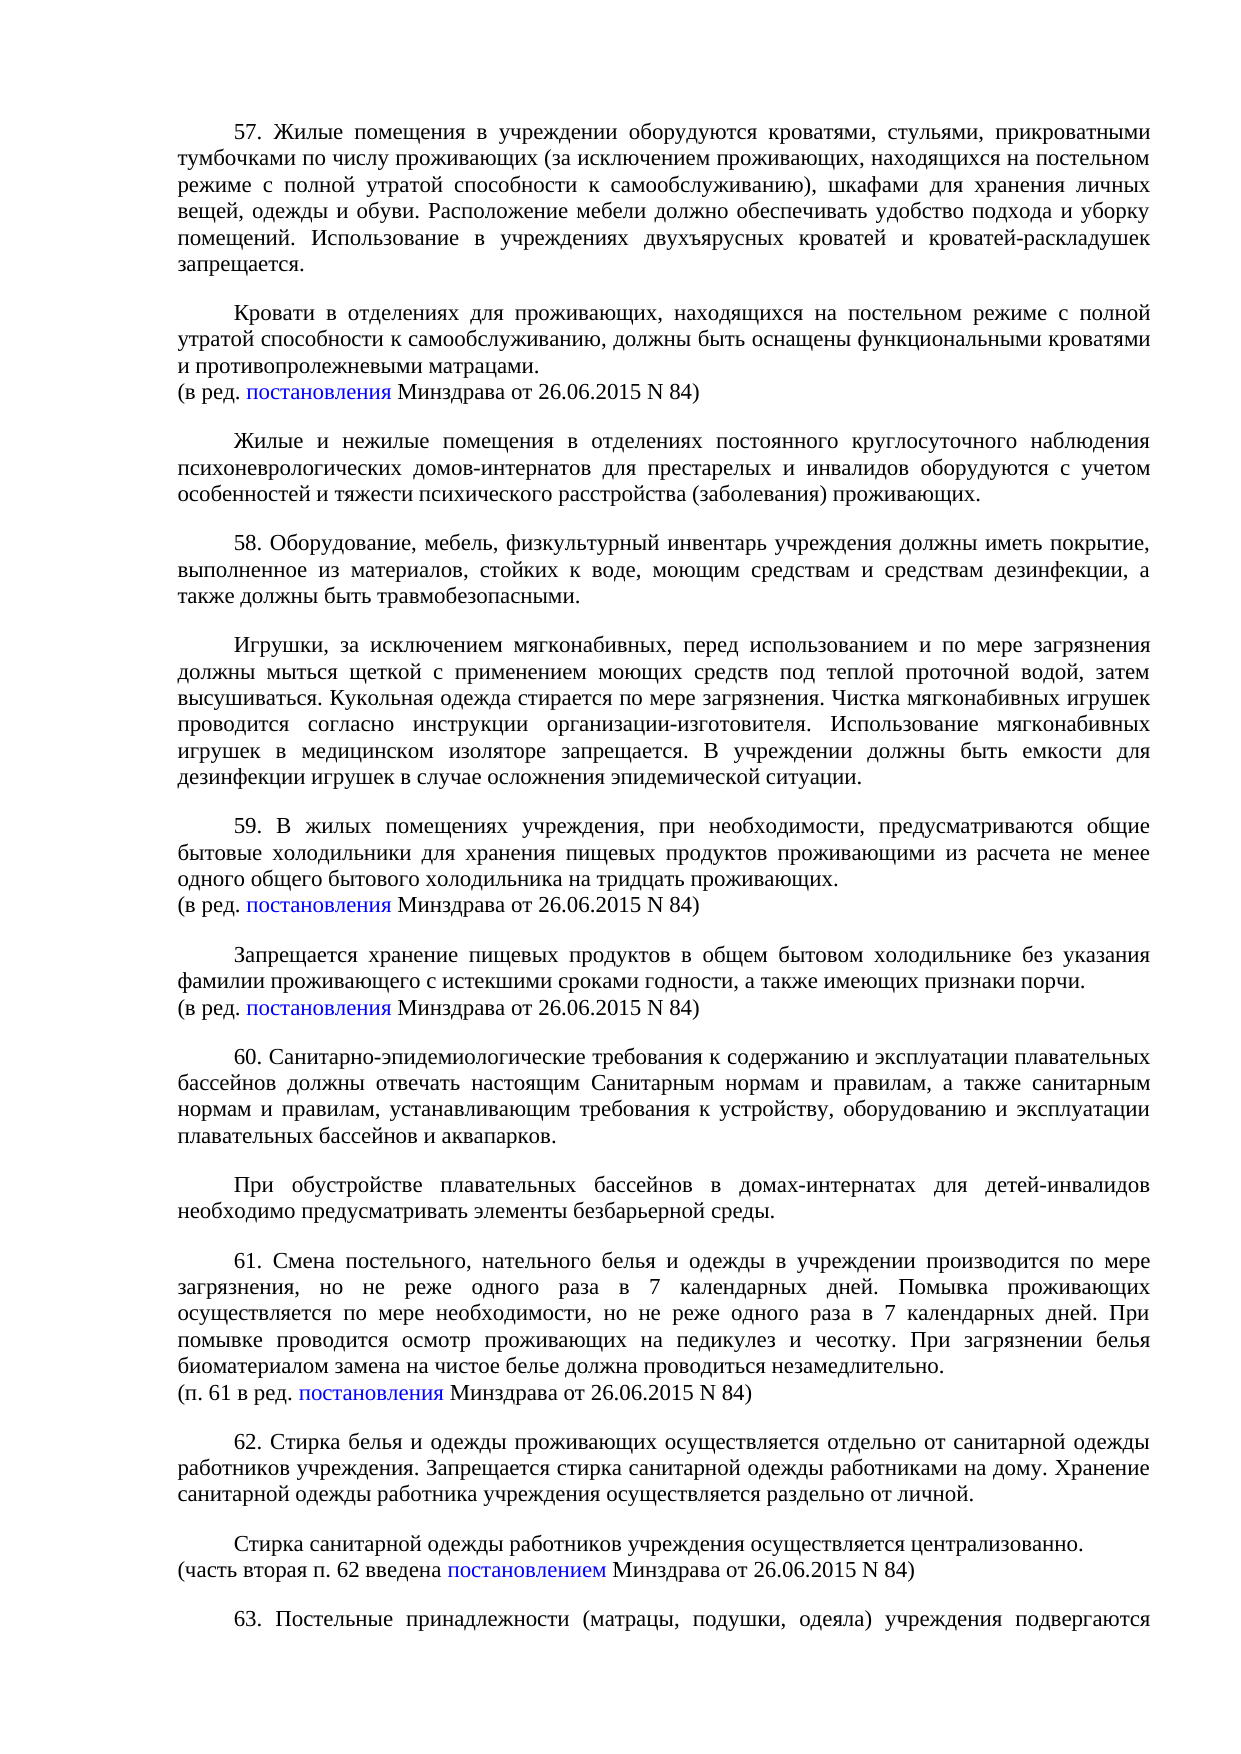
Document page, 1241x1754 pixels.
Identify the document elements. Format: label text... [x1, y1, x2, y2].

text 61. Смена постельного, нательного белья и одежды в учреждении производится по мере загрязнения, но не реже одного раза в 7 календарных дней. Помывка проживающих осуществляется по мере необходимости, но не реже одного раза в 7 календарных дней. При помывке проводится осмотр проживающих на педикулез и чесотку. При загрязнении белья биоматериалом замена на чистое белье должна проводиться незамедлительно. [177, 1247, 1152, 1378]
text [177, 1605, 1152, 1632]
text 60. Санитарно-эпидемиологические требования к содержанию и эксплуатации плавательных бассейнов должны отвечать настоящим Санитарным нормам и правилам, а также санитарным нормам и правилам, устанавливающим требования к устройству, оборудованию и эксплуатации плавательных бассейнов и аквапарков. [177, 1043, 1152, 1148]
text (в ред. постановления Минздрава от 26.06.2015 N 84) [177, 892, 1152, 918]
text Запрещается хранение пищевых продуктов в общем бытовом холодильнике без указания фамилии проживающего с истекшими сроками годности, а также имеющих признаки порчи. [177, 941, 1152, 993]
text При обустройстве плавательных бассейнов в домах-интернатах для детей-инвалидов необходимо предусматривать элементы безбарьерной среды. [177, 1171, 1152, 1224]
text 59. В жилых помещениях учреждения, при необходимости, предусматриваются общие бытовые холодильники для хранения пищевых продуктов проживающими из расчета не менее одного общего бытового холодильника на тридцать проживающих. [177, 812, 1152, 892]
text (часть вторая п. 62 введена постановлением Минздрава от 26.06.2015 N 84) [177, 1556, 1152, 1582]
text Игрушки, за исключением мягконабивных, перед использованием и по мере загрязнения должны мыться щеткой с применением моющих средств под теплой проточной водой, затем высушиваться. Кукольная одежда стирается по мере загрязнения. Чистка мягконабивных игрушек проводится согласно инструкции организации-изготовителя. Использование мягконабивных игрушек в медицинском изоляторе запрещается. В учреждении должны быть емкости для дезинфекции игрушек в случае осложнения эпидемической ситуации. [177, 631, 1152, 789]
text (в ред. постановления Минздрава от 26.06.2015 N 84) [177, 993, 1152, 1020]
text 57. Жилые помещения в учреждении оборудуются кроватями, стульями, прикроватными тумбочками по числу проживающих (за исключением проживающих, находящихся на постельном режиме с полной утратой способности к самообслуживанию), шкафами для хранения личных вещей, одежды и обуви. Расположение мебели должно обеспечивать удобство подхода и уборку помещений. Использование в учреждениях двухъярусных кроватей и кроватей-раскладушек запрещается. [177, 118, 1152, 276]
text Кровати в отделениях для проживающих, находящихся на постельном режиме с полной утратой способности к самообслуживанию, должны быть оснащены функциональными кроватями и противопролежневыми матрацами. [177, 299, 1152, 378]
text Жилые и нежилые помещения в отделениях постоянного круглосуточного наблюдения психоневрологических домов-интернатов для престарелых и инвалидов оборудуются с учетом особенностей и тяжести психического расстройства (заболевания) проживающих. [177, 427, 1152, 507]
text Стирка санитарной одежды работников учреждения осуществляется централизованно. [177, 1530, 1152, 1556]
text (п. 61 в ред. постановления Минздрава от 26.06.2015 N 84) [177, 1378, 1152, 1405]
text (в ред. постановления Минздрава от 26.06.2015 N 84) [177, 378, 1152, 404]
text 58. Оборудование, мебель, физкультурный инвентарь учреждения должны иметь покрытие, выполненное из материалов, стойких к воде, моющим средствам и средствам дезинфекции, а также должны быть травмобезопасными. [177, 529, 1152, 608]
text 62. Стирка белья и одежды проживающих осуществляется отдельно от санитарной одежды работников учреждения. Запрещается стирка санитарной одежды работниками на дому. Хранение санитарной одежды работника учреждения осуществляется раздельно от личной. [177, 1428, 1152, 1507]
